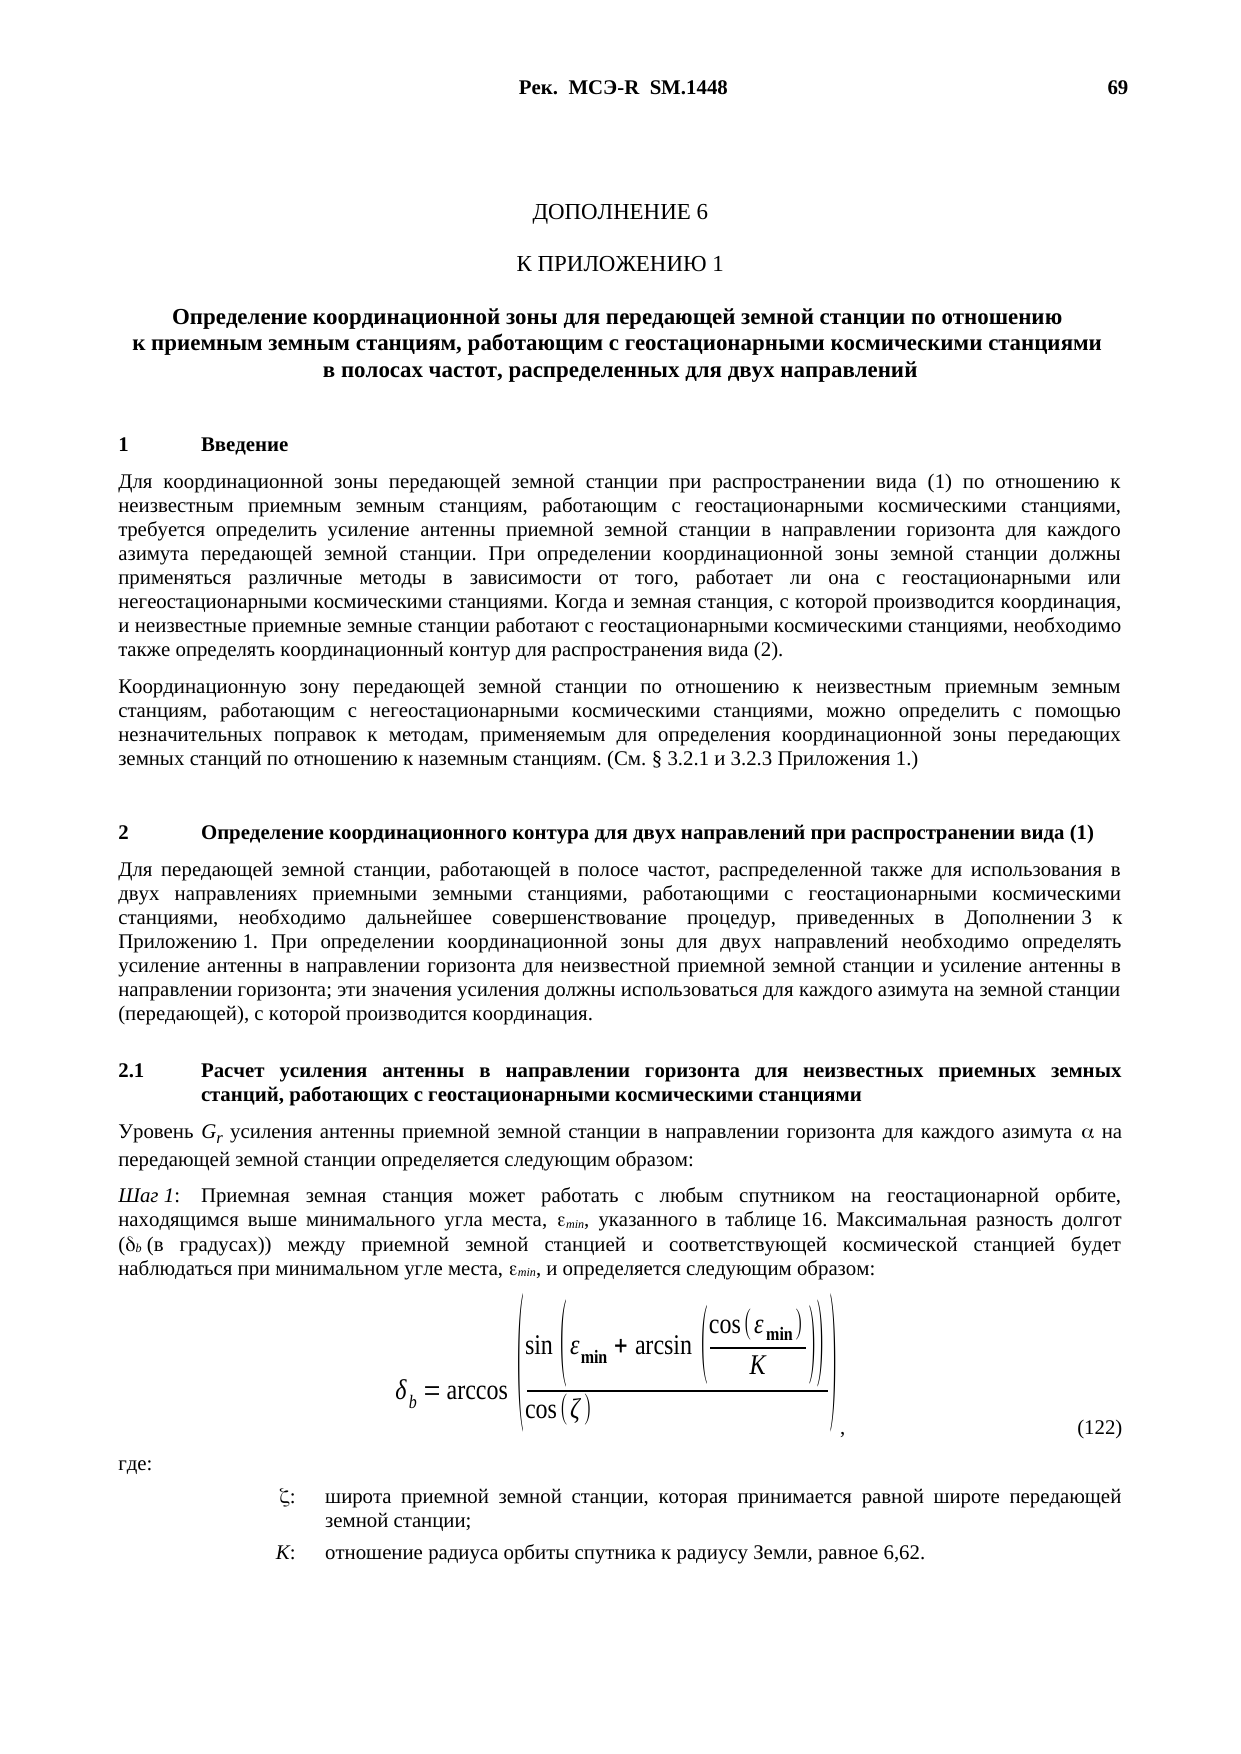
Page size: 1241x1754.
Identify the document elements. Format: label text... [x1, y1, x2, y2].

text K: отношение радиуса орбиты спутника к радиусу Земли, равное 6,62. [118, 1540, 1122, 1564]
text Для координационной зоны передающей земной станции при распространении вида (1) по отношению к неизвестным приемным земным станциям, работающим с геостационарными космическими станциями, требуется определить усиление антенны приемной земной станции в направлении горизонта для каждого азимута передающей земной станции. При определении координационной зоны земной станции должны применяться различные методы в зависимости от того, работает ли она с геостационарными или негеостационарными космическими станциями. Когда и земная станция, с которой производится координация, и неизвестные приемные земные станции работают с геостационарными космическими станциями, необходимо также определять координационный контур для распространения вида (2). [118, 469, 1122, 661]
text Уровень Gr усиления антенны приемной земной станции в направлении горизонта для каждого азимута  на передающей земной станции определяется следующим образом: [118, 1119, 1122, 1171]
title ДОПОЛНЕНИЕ 6 К ПРИЛОЖЕНИЮ 1 Определение координационной зоны для передающей земной станции по отношению к приемным земным станциям, работающим с геостационарными космическими станциями в полосах частот, распределенных для двух направлений [118, 198, 1122, 382]
subtitle 2 Определение координационного контура для двух направлений при распространении вида (1) [118, 820, 1122, 844]
subtitle 1 Введение [118, 432, 1122, 456]
text , (122) [118, 1292, 1122, 1439]
text Координационную зону передающей земной станции по отношению к неизвестным приемным земным станциям, работающим с негеостационарными космическими станциями, можно определить с помощью незначительных поправок к методам, применяемым для определения координационной зоны передающих земных станций по отношению к наземным станциям. (См. § 3.2.1 и 3.2.3 Приложения 1.) [118, 674, 1122, 770]
subtitle 2.1 Расчет усиления антенны в направлении горизонта для неизвестных приемных земных станций, работающих с геостационарными космическими станциями [118, 1058, 1122, 1106]
text где: [118, 1451, 1122, 1475]
text Шаг 1: Приемная земная станция может работать с любым спутником на геостационарной орбите, находящимся выше минимального угла места, min, указанного в таблице 16. Максимальная разность долгот (b (в градусах)) между приемной земной станцией и соответствующей космической станцией будет наблюдаться при минимальном угле места, min, и определяется следующим образом: [118, 1183, 1122, 1279]
text Для передающей земной станции, работающей в полосе частот, распределенной также для использования в двух направлениях приемными земными станциями, работающими с геостационарными космическими станциями, необходимо дальнейшее совершенствование процедур, приведенных в Дополнении 3 к Приложению 1. При определении координационной зоны для двух направлений необходимо определять усиление антенны в направлении горизонта для неизвестной приемной земной станции и усиление антенны в направлении горизонта; эти значения усиления должны использоваться для каждого азимута на земной станции (передающей), с которой производится координация. [118, 857, 1122, 1025]
text : широта приемной земной станции, которая принимается равной широте передающей земной станции; [118, 1484, 1122, 1532]
